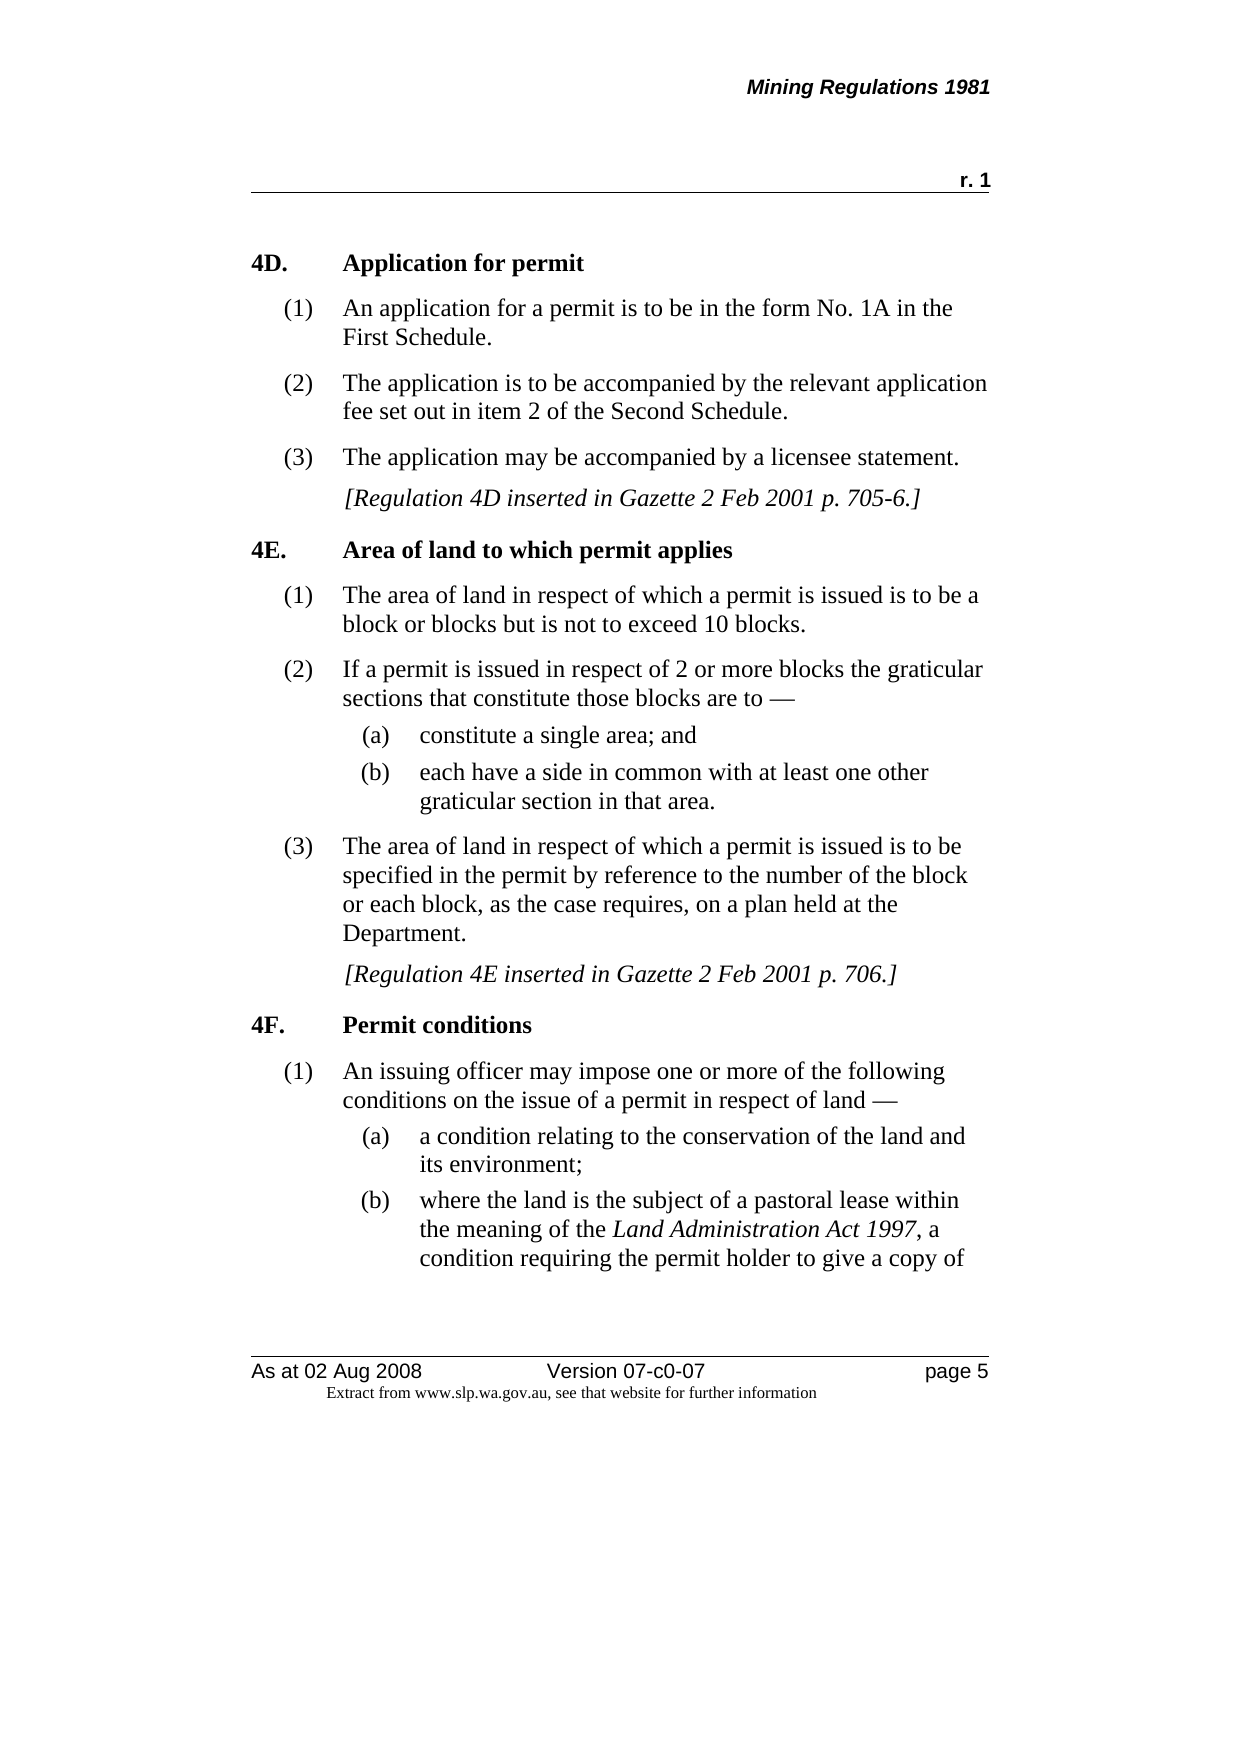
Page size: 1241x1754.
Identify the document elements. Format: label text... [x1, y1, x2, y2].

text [251, 1186, 989, 1272]
text (a) a condition relating to the conservation of the land and its environment; [251, 1121, 989, 1178]
text (2) If a permit is issued in respect of 2 or more blocks the graticular sections that constitute those blocks are to — [251, 654, 989, 712]
subtitle 4D. Application for permit [251, 248, 989, 277]
text [Regulation 4E inserted in Gazette 2 Feb 2001 p. 706.] [251, 959, 989, 988]
text (1) An application for a permit is to be in the form No. 1A in the First Schedule. [251, 293, 989, 351]
text (1) The area of land in respect of which a permit is issued is to be a block or blocks but is not to exceed 10 blocks. [251, 580, 989, 638]
text (3) The application may be accompanied by a licensee statement. [251, 442, 989, 471]
text (1) An issuing officer may impose one or more of the following conditions on the issue of a permit in respect of land — [251, 1056, 989, 1113]
text (3) The area of land in respect of which a permit is issued is to be specified in the permit by reference to the number of the block or each block, as the case requires, on a plan held at the Department. [251, 831, 989, 946]
text (a) constitute a single area; and [251, 720, 989, 749]
text (2) The application is to be accompanied by the relevant application fee set out in item 2 of the Second Schedule. [251, 368, 989, 425]
subtitle 4E. Area of land to which permit applies [251, 535, 989, 563]
text [Regulation 4D inserted in Gazette 2 Feb 2001 p. 705-6.] [251, 483, 989, 512]
text (b) each have a side in common with at least one other graticular section in that area. [251, 757, 989, 815]
subtitle 4F. Permit conditions [251, 1011, 989, 1039]
